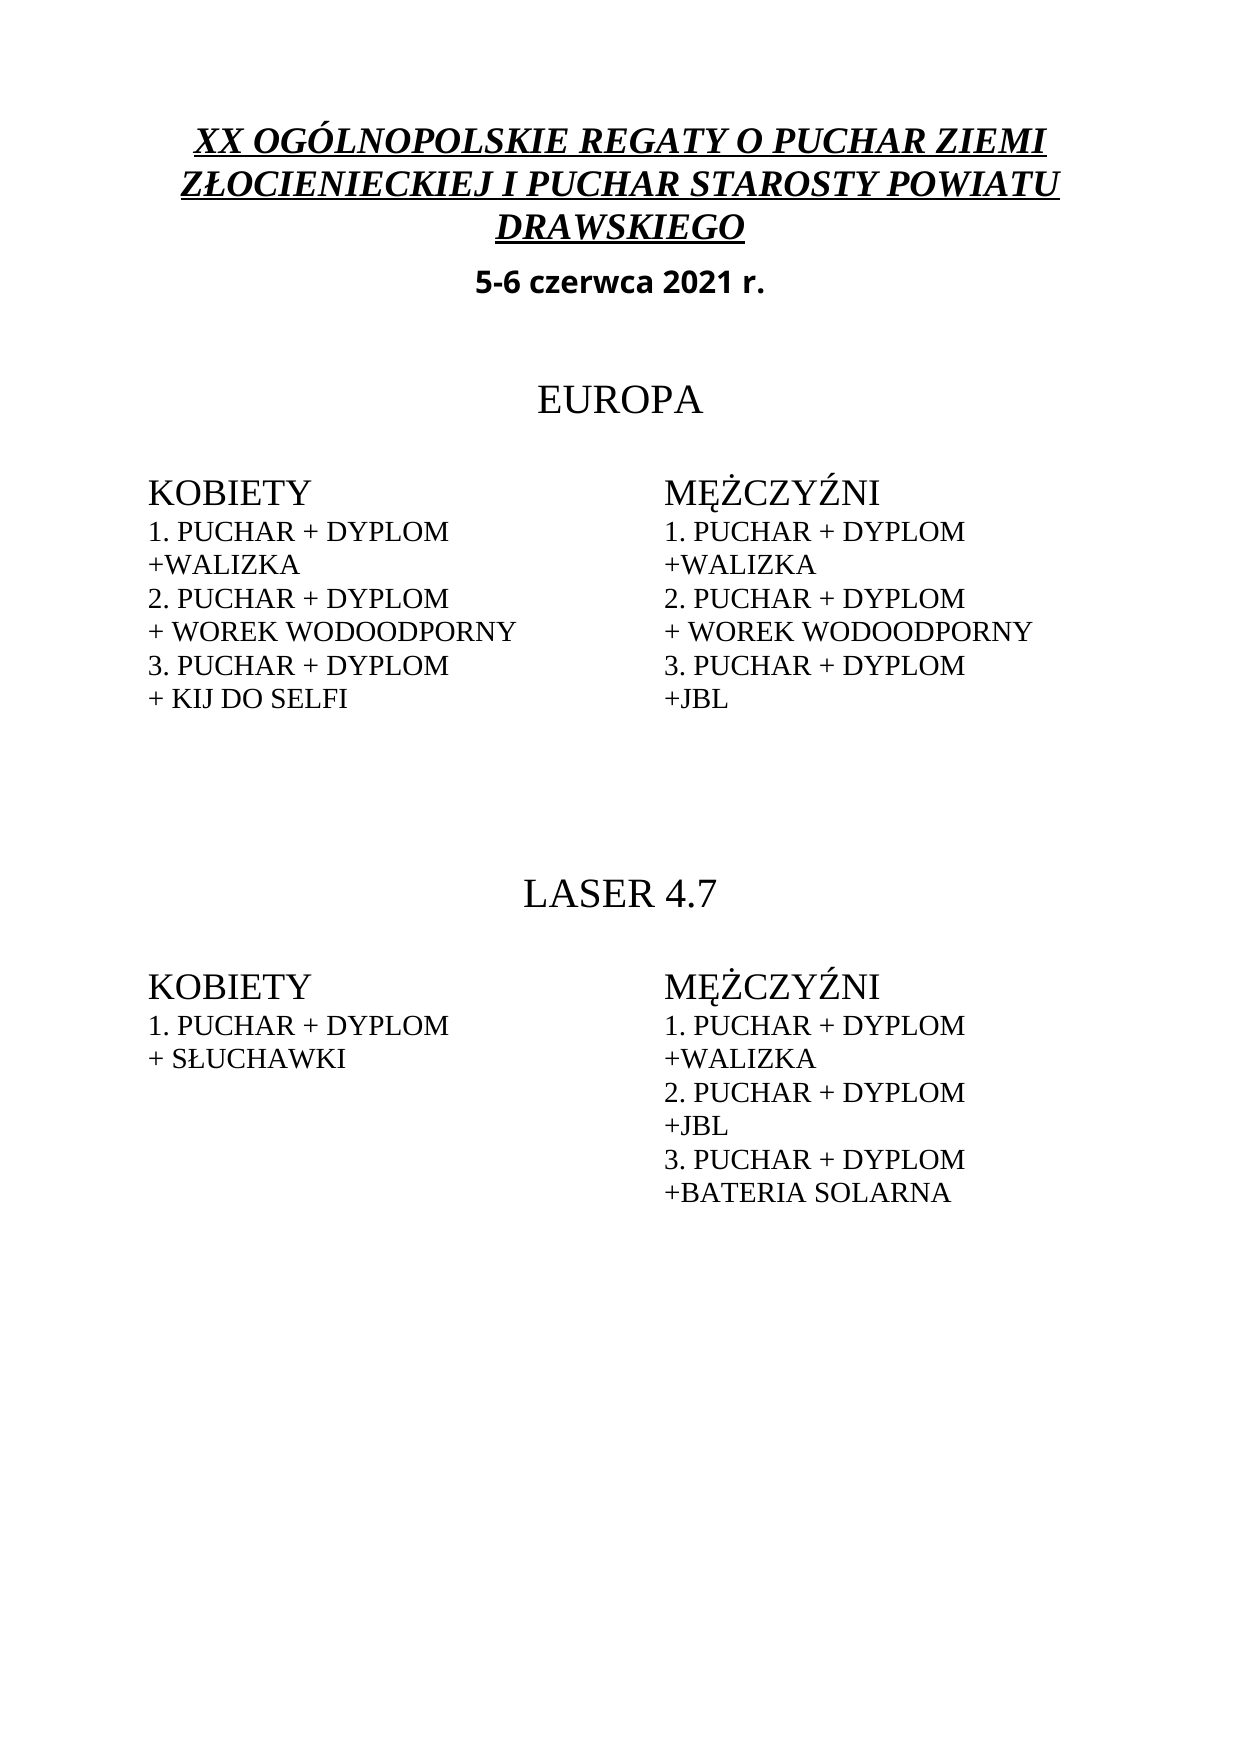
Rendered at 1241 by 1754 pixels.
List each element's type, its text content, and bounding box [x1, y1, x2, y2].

list + KIJ DO SELFI +JBL [148, 681, 1092, 715]
text +WALIZKA +WALIZKA [148, 547, 1092, 581]
text 5-6 czerwca 2021 r. [148, 260, 1092, 303]
text 1. PUCHAR + DYPLOM 1. PUCHAR + DYPLOM [148, 514, 1092, 547]
text XX OGÓLNOPOLSKIE REGATY O PUCHAR ZIEMI ZŁOCIENIECKIEJ I PUCHAR STAROSTY POWIATU DRAWSKIEGO [148, 118, 1092, 247]
text + SŁUCHAWKI +WALIZKA [148, 1041, 1092, 1075]
text KOBIETY MĘŻCZYŹNI [148, 471, 1092, 514]
list 3. PUCHAR + DYPLOM 3. PUCHAR + DYPLOM [148, 648, 1092, 681]
list LASER 4.7 [148, 869, 1092, 917]
list EUROPA [148, 375, 1092, 423]
list + WOREK WODOODPORNY + WOREK WODOODPORNY [148, 614, 1092, 648]
list +BATERIA SOLARNA [148, 1175, 1092, 1209]
text 2. PUCHAR + DYPLOM 2. PUCHAR + DYPLOM [148, 581, 1092, 614]
text 1. PUCHAR + DYPLOM 1. PUCHAR + DYPLOM [148, 1008, 1092, 1041]
list 2. PUCHAR + DYPLOM [590, 1075, 1092, 1108]
text KOBIETY MĘŻCZYŹNI [148, 964, 1092, 1008]
list 3. PUCHAR + DYPLOM [590, 1142, 1092, 1175]
list +JBL [148, 1108, 1092, 1142]
